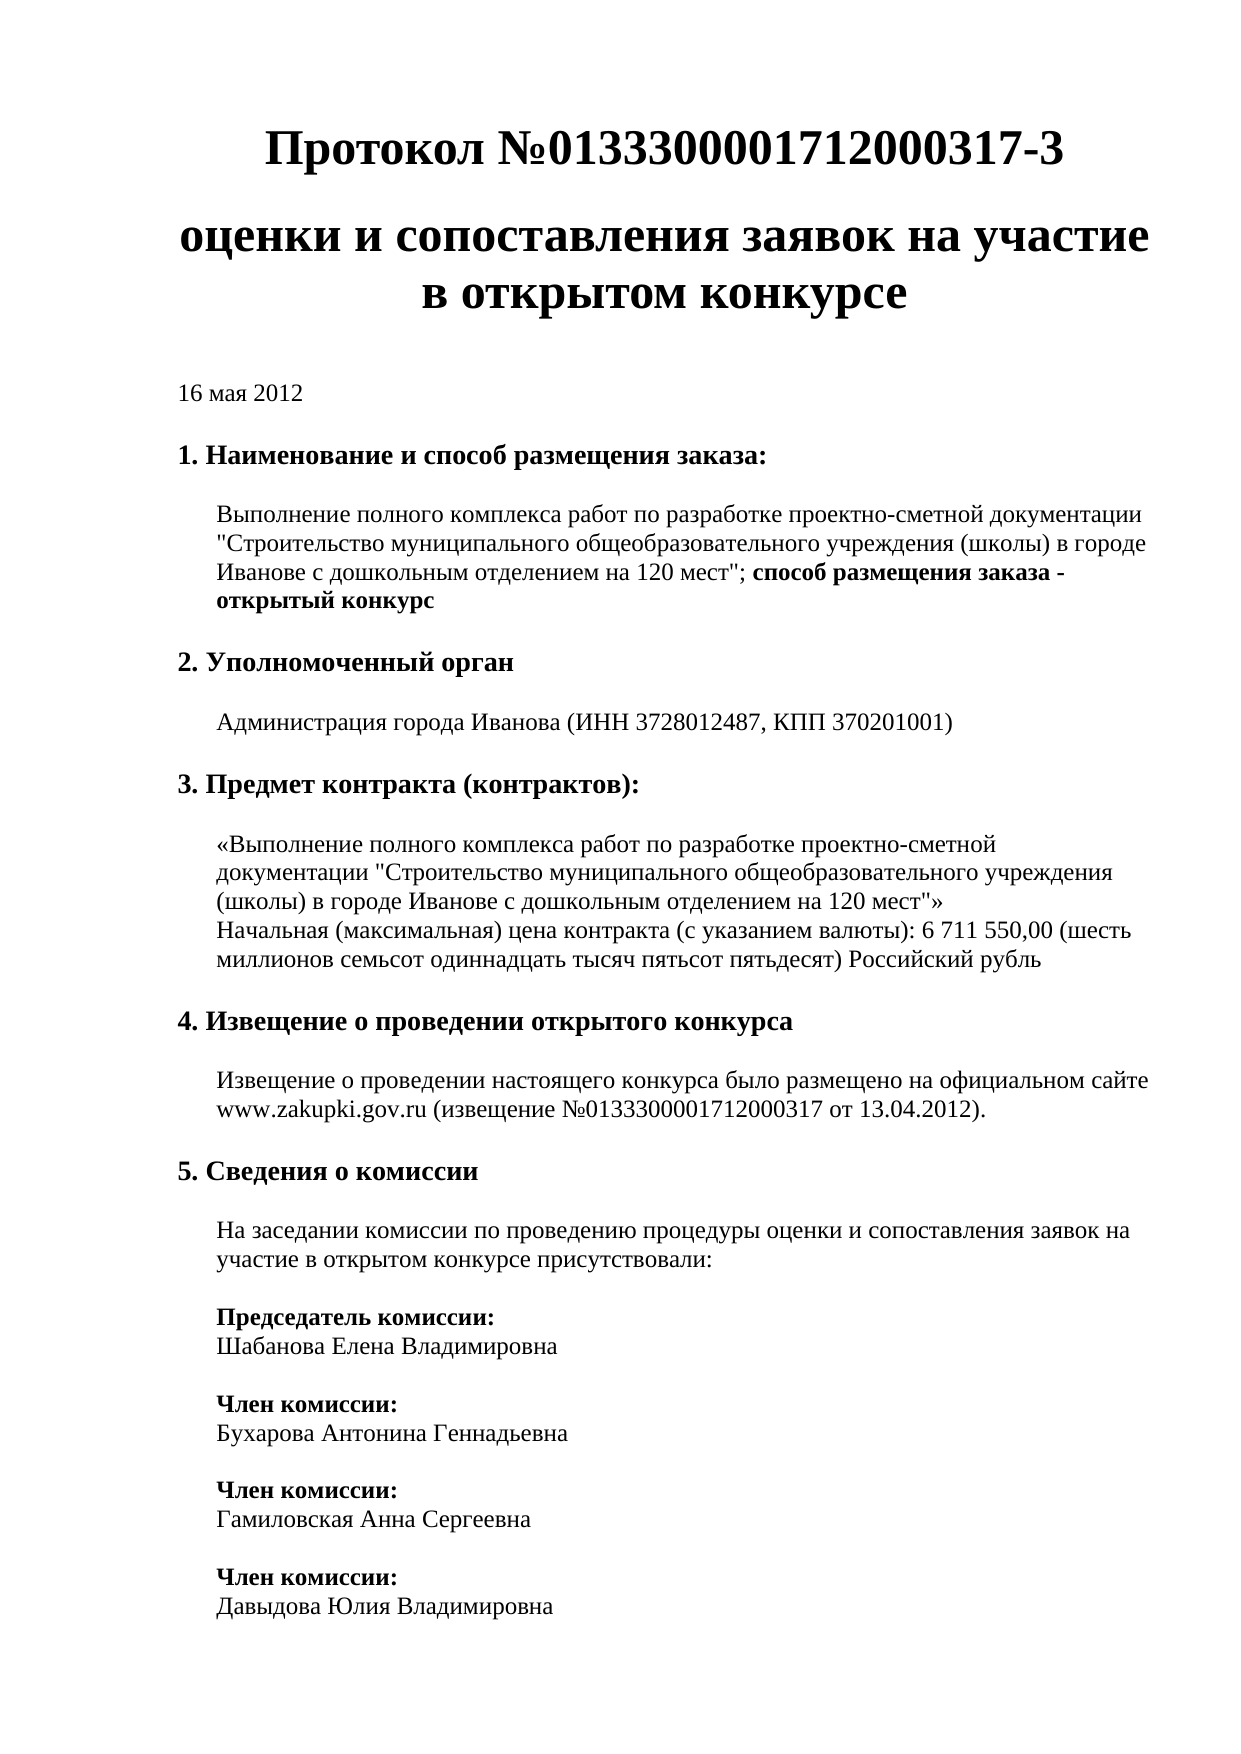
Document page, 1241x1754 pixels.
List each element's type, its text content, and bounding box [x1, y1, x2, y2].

text 1. Наименование и способ размещения заказа: [177, 438, 1152, 470]
text Извещение о проведении настоящего конкурса было размещено на официальном сайте www.zakupki.gov.ru (извещение №0133300001712000317 от 13.04.2012). [216, 1065, 1152, 1123]
text 16 мая 2012 [177, 349, 1152, 406]
text На заседании комиссии по проведению процедуры оценки и сопоставления заявок на участие в открытом конкурсе присутствовали: [216, 1216, 1152, 1273]
text 2. Уполномоченный орган [177, 646, 1152, 678]
text Член комиссии: Гамиловская Анна Сергеевна [216, 1476, 1152, 1533]
text Председатель комиссии: Шабанова Елена Владимировна [216, 1302, 1152, 1360]
text оценки и сопоставления заявок на участие в открытом конкурсе [177, 205, 1152, 320]
text Администрация города Иванова (ИНН 3728012487, КПП 370201001) [216, 707, 1152, 736]
text 5. Сведения о комиссии [177, 1154, 1152, 1186]
text Выполнение полного комплекса работ по разработке проектно-сметной документации "Строительство муниципального общеобразовательного учреждения (школы) в городе Иванове с дошкольным отделением на 120 мест"; способ размещения заказа - открытый конкурс [216, 499, 1152, 614]
text 3. Предмет контракта (контрактов): [177, 767, 1152, 799]
text Член комиссии: Бухарова Антонина Геннадьевна [216, 1389, 1152, 1446]
text «Выполнение полного комплекса работ по разработке проектно-сметной документации "Строительство муниципального общеобразовательного учреждения (школы) в городе Иванове с дошкольным отделением на 120 мест"» Начальная (максимальная) цена контракта (с указанием валюты): 6 711 550,00 (шесть миллионов семьсот одиннадцать тысяч пятьсот пятьдесят) Российский рубль [216, 829, 1152, 972]
text Член комиссии: Давыдова Юлия Владимировна [216, 1562, 1152, 1620]
text 4. Извещение о проведении открытого конкурса [177, 1004, 1152, 1036]
text Протокол №0133300001712000317-3 [177, 118, 1152, 176]
